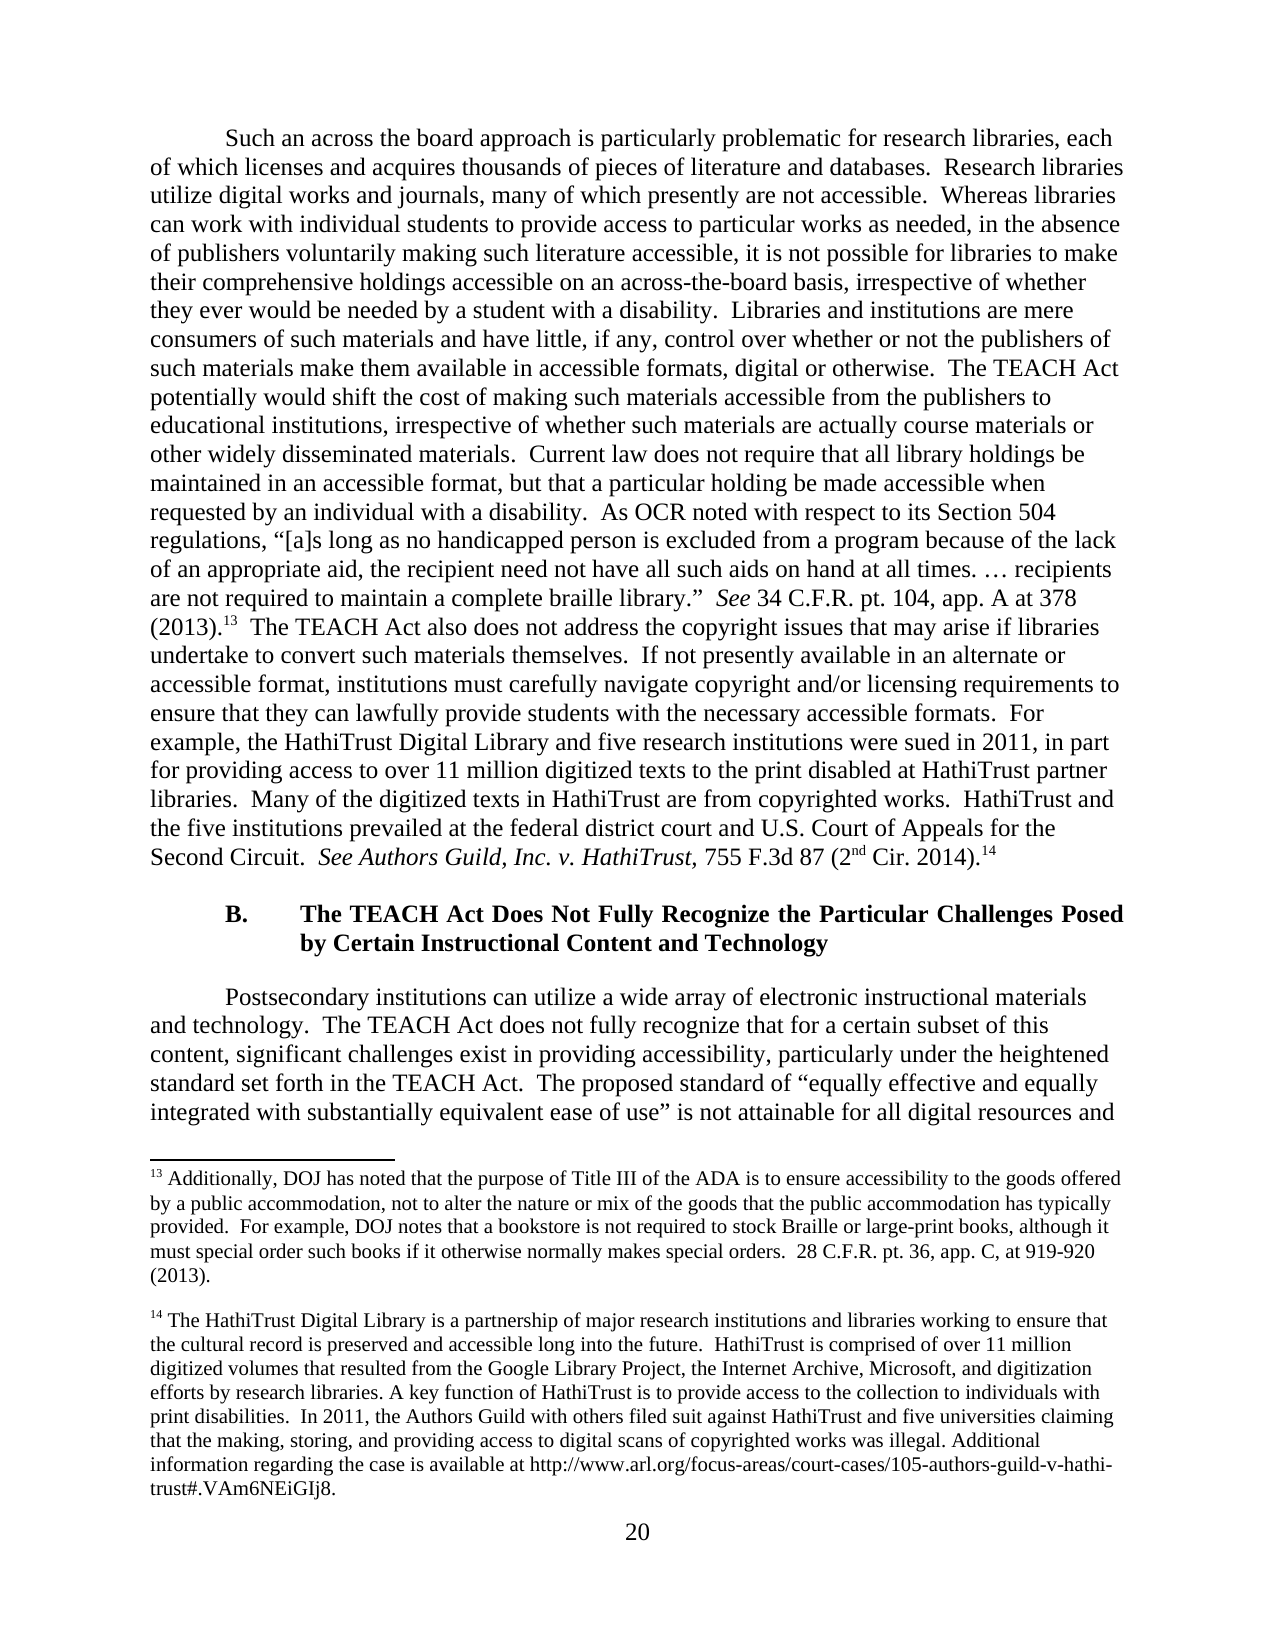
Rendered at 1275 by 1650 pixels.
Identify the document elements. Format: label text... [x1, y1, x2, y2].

subtitle B. The TEACH Act Does Not Fully Recognize the Particular Challenges Posed by Certain Instructional Content and Technology [225, 899, 1125, 957]
text Such an across the board approach is particularly problematic for research libraries, each of which licenses and acquires thousands of pieces of literature and databases. Research libraries utilize digital works and journals, many of which presently are not accessible. Whereas libraries can work with individual students to provide access to particular works as needed, in the absence of publishers voluntarily making such literature accessible, it is not possible for libraries to make their comprehensive holdings accessible on an across-the-board basis, irrespective of whether they ever would be needed by a student with a disability. Libraries and institutions are mere consumers of such materials and have little, if any, control over whether or not the publishers of such materials make them available in accessible formats, digital or otherwise. The TEACH Act potentially would shift the cost of making such materials accessible from the publishers to educational institutions, irrespective of whether such materials are actually course materials or other widely disseminated materials. Current law does not require that all library holdings be maintained in an accessible format, but that a particular holding be made accessible when requested by an individual with a disability. As OCR noted with respect to its Section 504 regulations, “[a]s long as no handicapped person is excluded from a program because of the lack of an appropriate aid, the recipient need not have all such aids on hand at all times. … recipients are not required to maintain a complete braille library.” See 34 C.F.R. pt. 104, app. A at 378 (2013). The TEACH Act also does not address the copyright issues that may arise if libraries undertake to convert such materials themselves. If not presently available in an alternate or accessible format, institutions must carefully navigate copyright and/or licensing requirements to ensure that they can lawfully provide students with the necessary accessible formats. For example, the HathiTrust Digital Library and five research institutions were sued in 2011, in part for providing access to over 11 million digitized texts to the print disabled at HathiTrust partner libraries. Many of the digitized texts in HathiTrust are from copyrighted works. HathiTrust and the five institutions prevailed at the federal district court and U.S. Court of Appeals for the Second Circuit. See Authors Guild, Inc. v. HathiTrust, 755 F.3d 87 (2nd Cir. 2014). [150, 123, 1125, 871]
text Postsecondary institutions can utilize a wide array of electronic instructional materials and technology. The TEACH Act does not fully recognize that for a certain subset of this content, significant challenges exist in providing accessibility, particularly under the heightened standard set forth in the TEACH Act. The proposed standard of “equally effective and equally integrated with substantially equivalent ease of use” is not attainable for all digital resources and disciplines given current technologies, and may never be depending on the nature of the material and disability involved. While a substantial portion of mainstream digital textbooks and other digital content can be made accessible with publisher and developer cooperation, a limited subset cannot based on current technologies. The AIM Report identified several instances in which this is the case, particularly with respect to STEM content. Examples include live weather maps, 3D virtual models, and virtual simulations, such as virtual microscopes. [150, 982, 1125, 1126]
